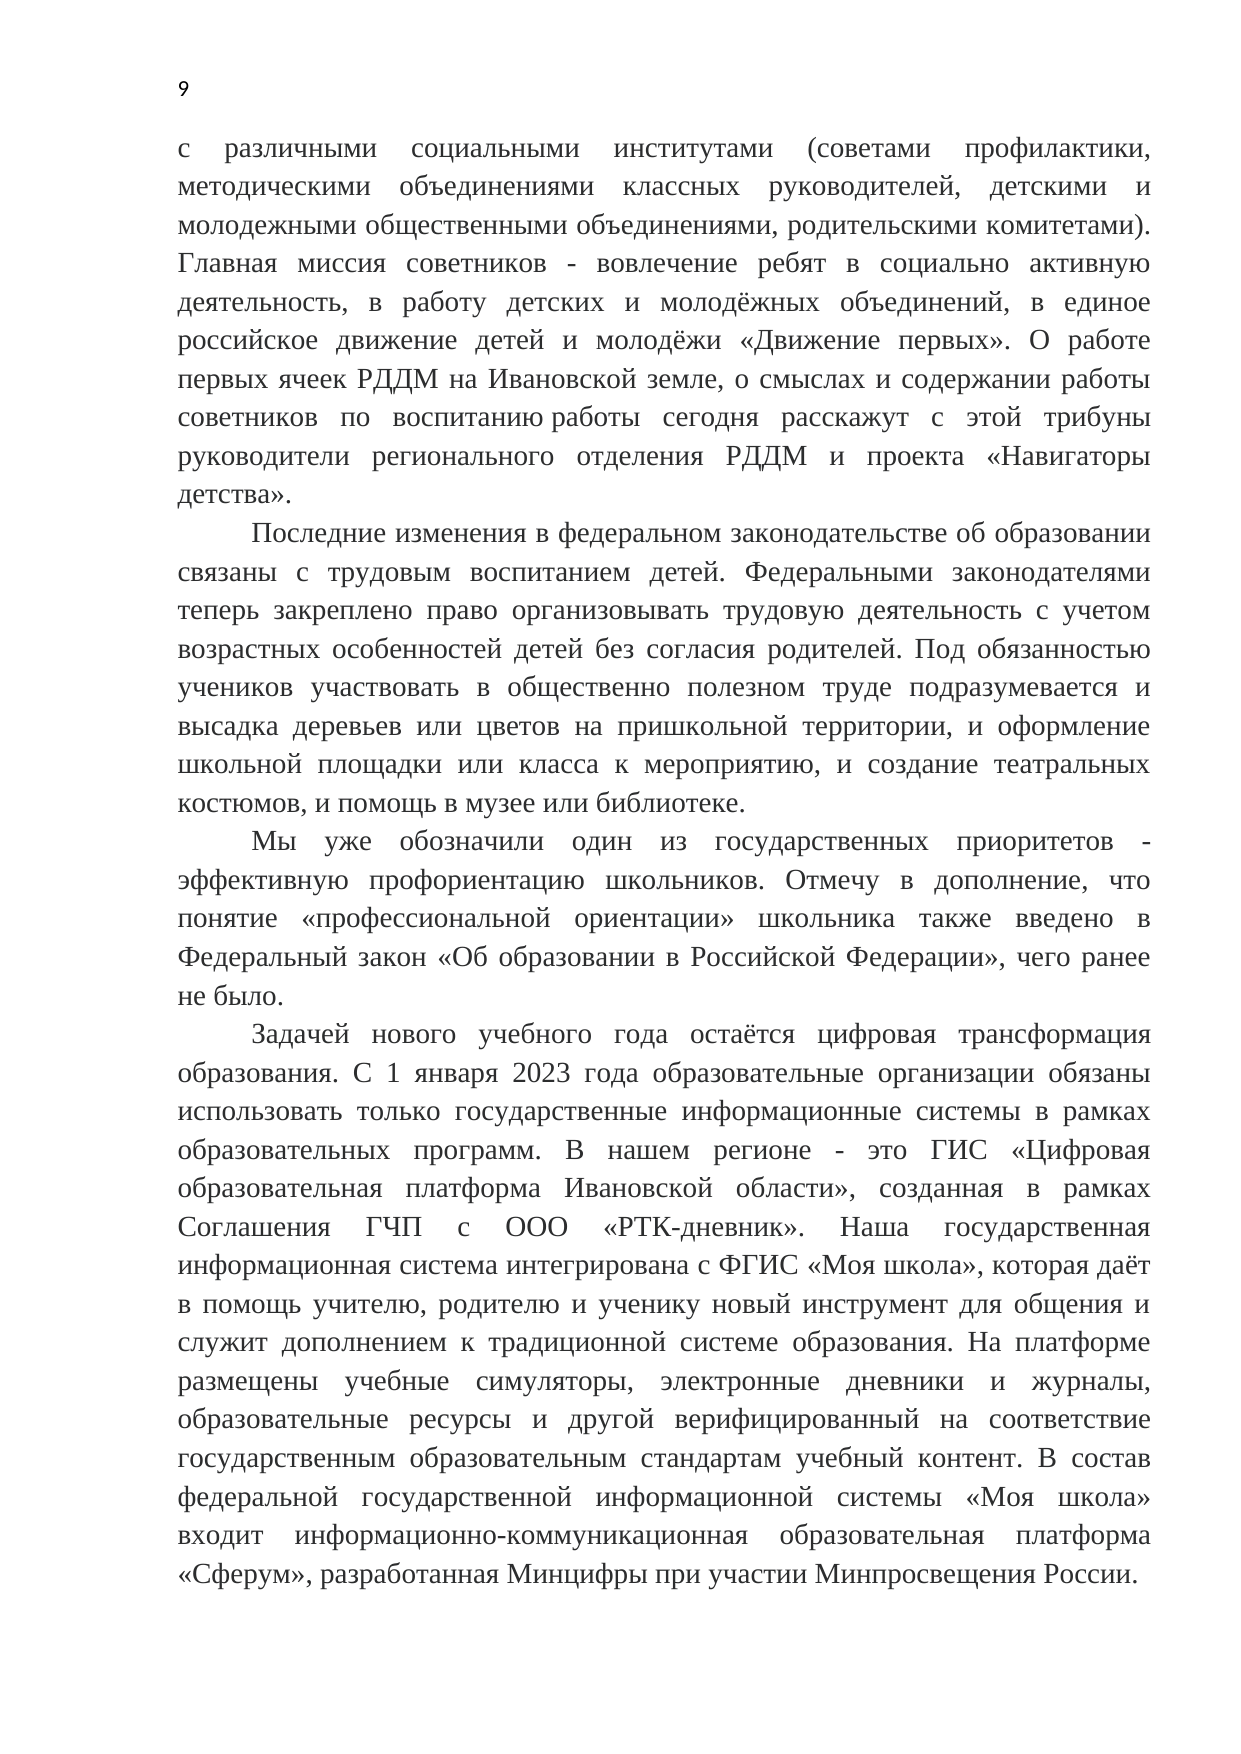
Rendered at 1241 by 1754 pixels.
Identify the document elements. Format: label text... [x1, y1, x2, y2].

text Последние изменения в федеральном законодательстве об образовании связаны с трудовым воспитанием детей. Федеральными законодателями теперь закреплено право организовывать трудовую деятельность с учетом возрастных особенностей детей без согласия родителей. Под обязанностью учеников участвовать в общественно полезном труде подразумевается и высадка деревьев или цветов на пришкольной территории, и оформление школьной площадки или класса к мероприятию, и создание театральных костюмов, и помощь в музее или библиотеке. [177, 515, 1152, 818]
text Задачей нового учебного года остаётся цифровая трансформация образования. С 1 января 2023 года образовательные организации обязаны использовать только государственные информационные системы в рамках образовательных программ. В нашем регионе - это ГИС «Цифровая образовательная платформа Ивановской области», созданная в рамках Соглашения ГЧП с ООО «РТК-дневник». Наша государственная информационная система интегрирована с ФГИС «Моя школа», которая даёт в помощь учителю, родителю и ученику новый инструмент для общения и служит дополнением к традиционной системе образования. На платформе размещены учебные симуляторы, электронные дневники и журналы, образовательные ресурсы и другой верифицированный на соответствие государственным образовательным стандартам учебный контент. В состав федеральной государственной информационной системы «Моя школа» входит информационно-коммуникационная образовательная платформа «Сферум», разработанная Минцифры при участии Минпросвещения России. [177, 1016, 1152, 1589]
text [177, 130, 1152, 510]
text Мы уже обозначили один из государственных приоритетов - эффективную профориентацию школьников. Отмечу в дополнение, что понятие «профессиональной ориентации» школьника также введено в Федеральный закон «Об образовании в Российской Федерации», чего ранее не было. [177, 823, 1152, 1011]
